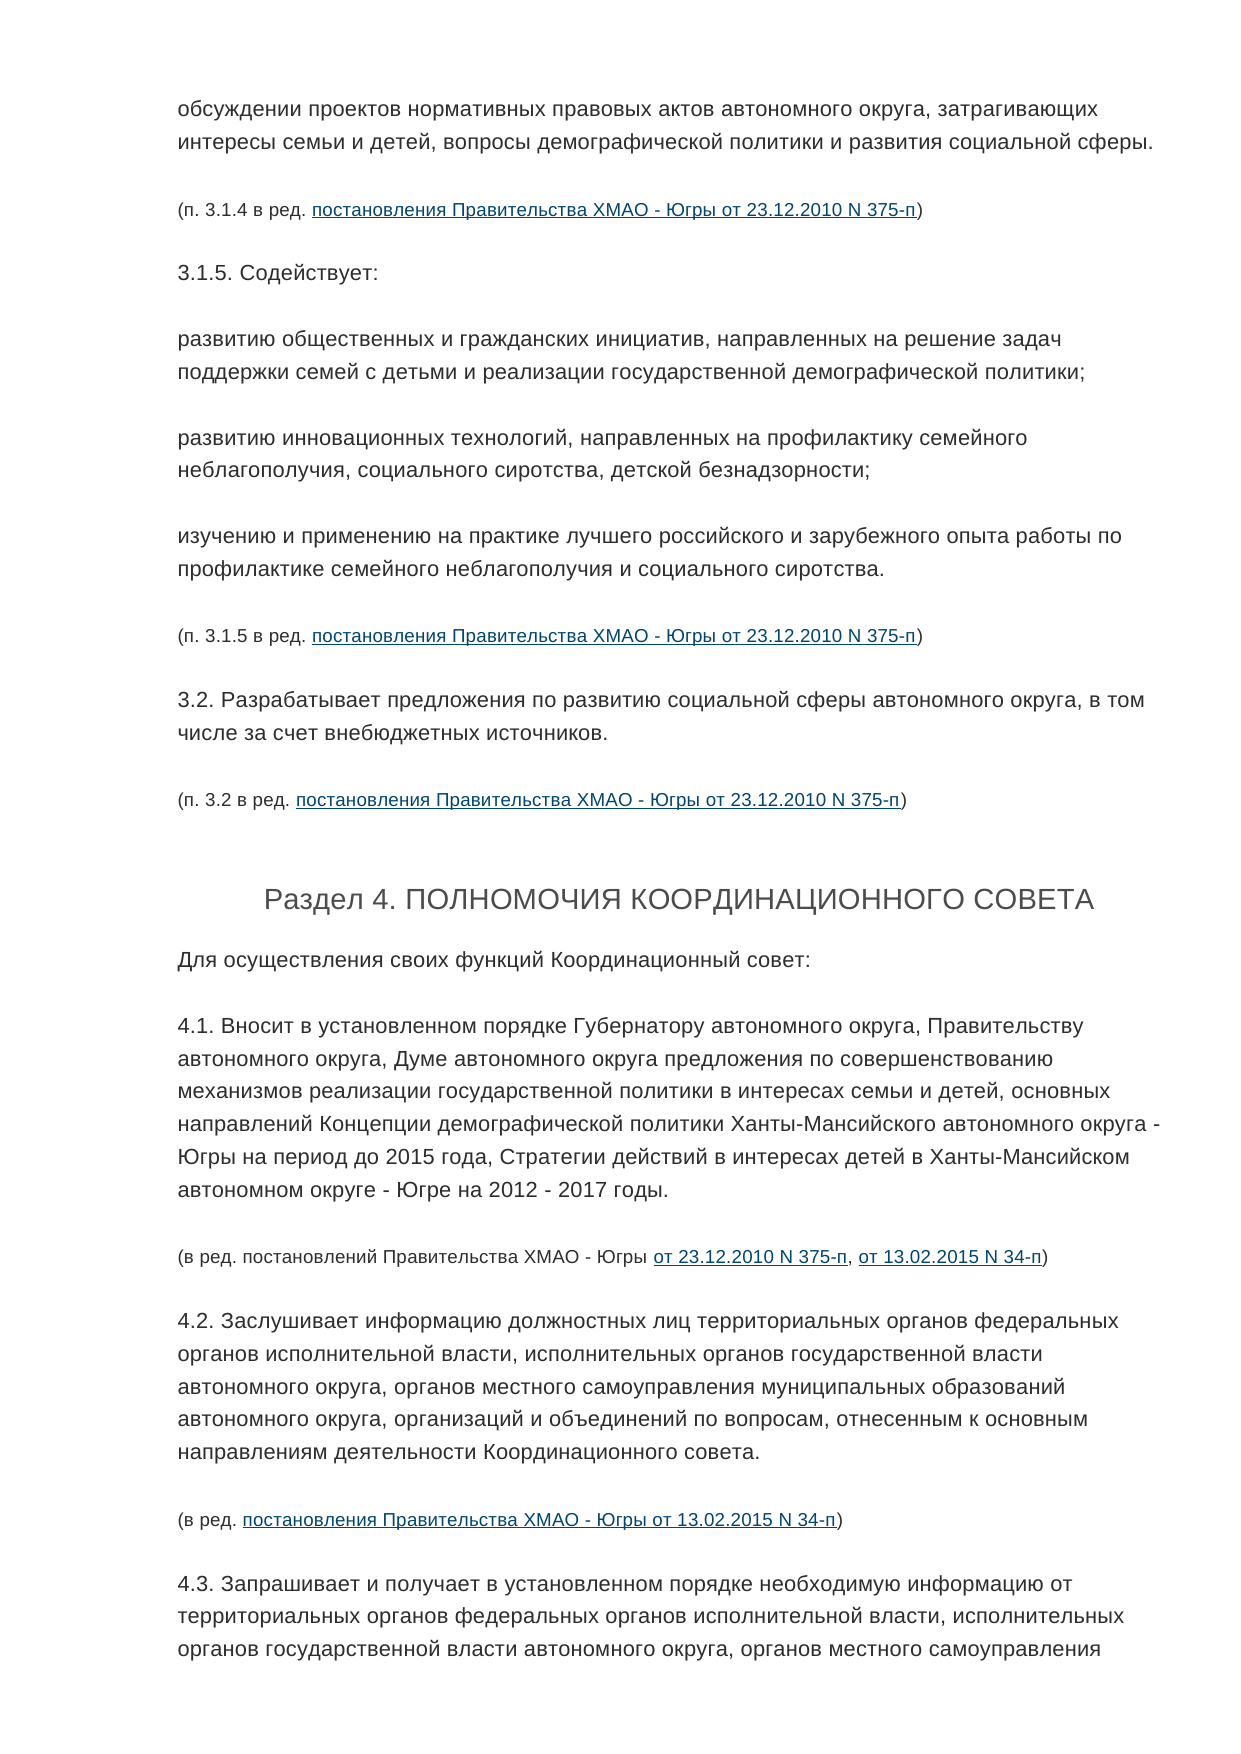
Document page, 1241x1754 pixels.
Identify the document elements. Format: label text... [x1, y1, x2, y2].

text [177, 89, 1181, 843]
text Раздел 4. ПОЛНОМОЧИЯ КООРДИНАЦИОННОГО СОВЕТА [177, 882, 1181, 916]
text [177, 939, 1181, 1661]
